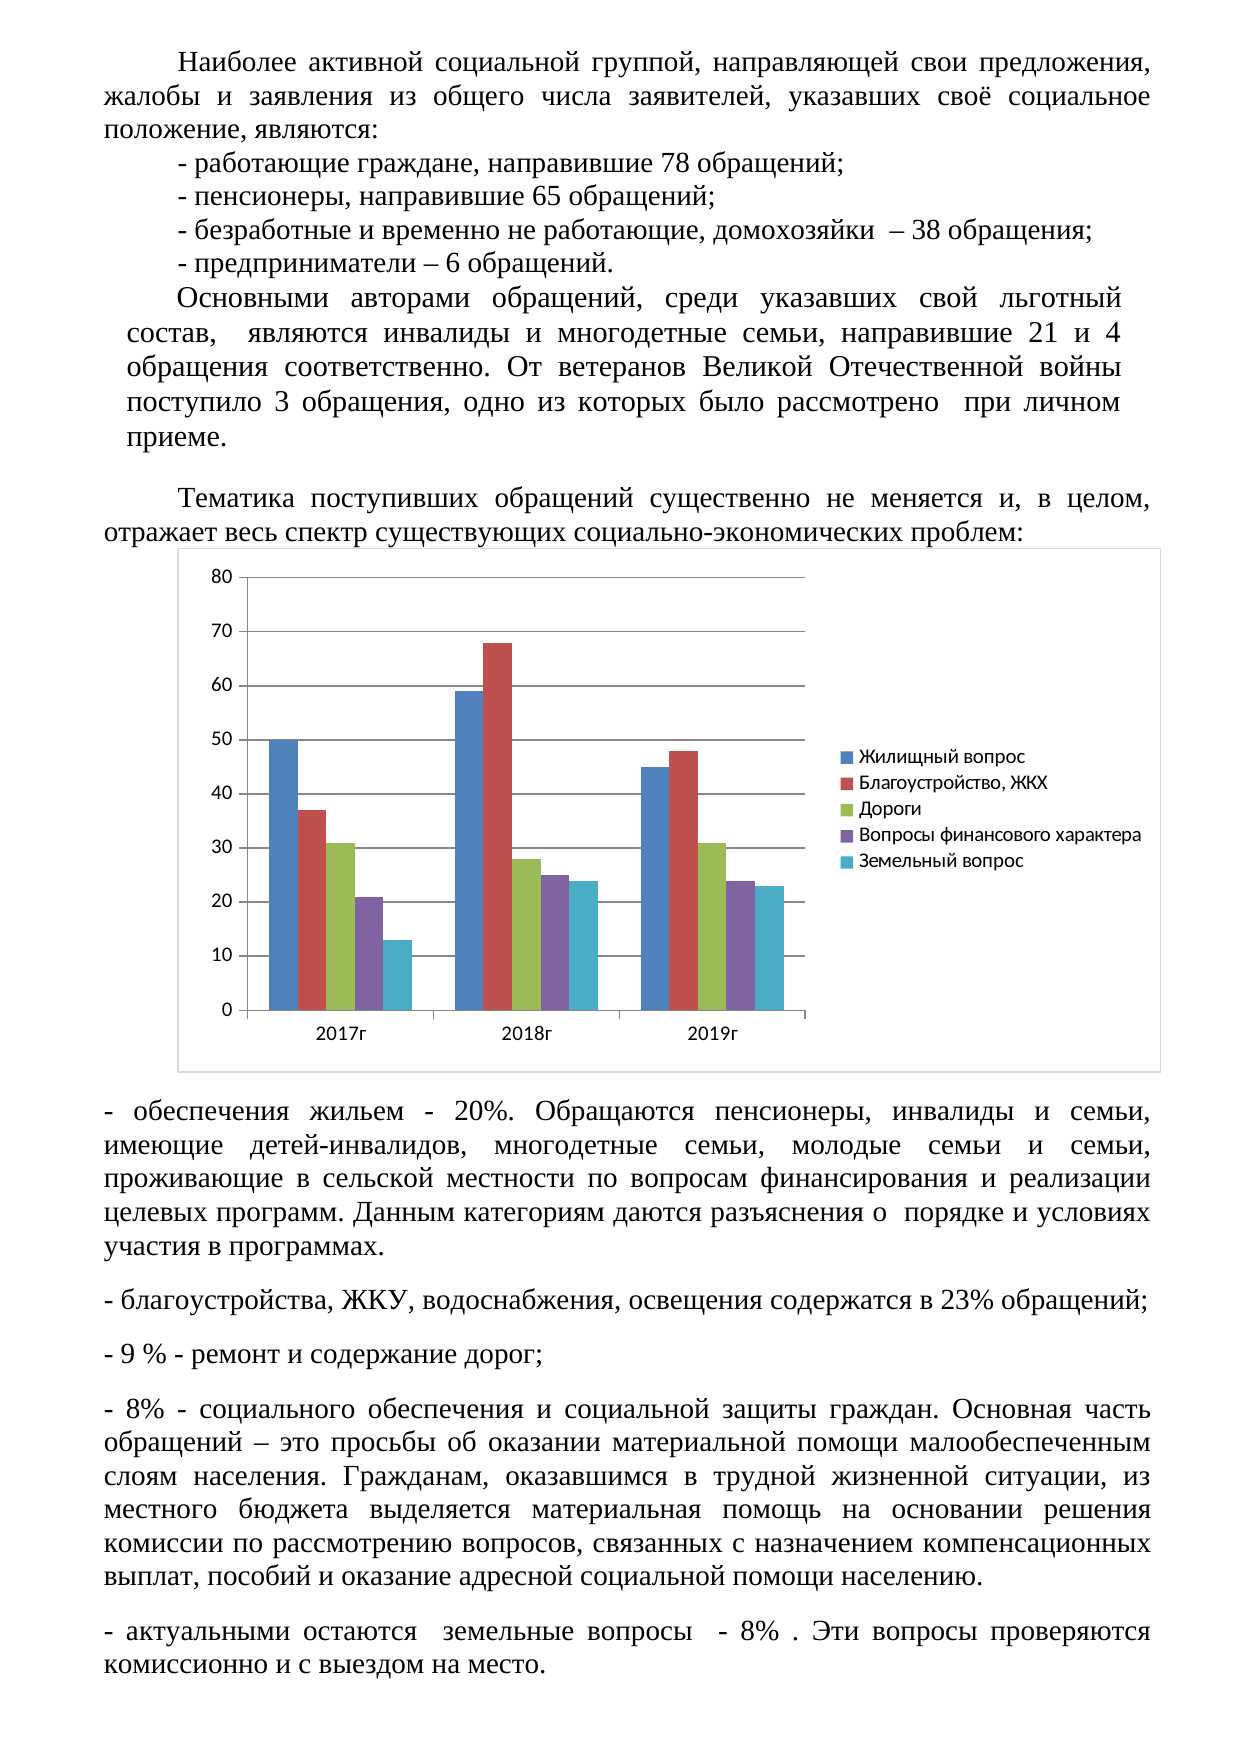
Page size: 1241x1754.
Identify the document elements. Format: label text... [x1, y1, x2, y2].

text - благоустройства, ЖКУ, водоснабжения, освещения содержатся в 23% обращений; [103, 1282, 1152, 1316]
text - 8% - социального обеспечения и социальной защиты граждан. Основная часть обращений – это просьбы об оказании материальной помощи малообеспеченным слоям населения. Гражданам, оказавшимся в трудной жизненной ситуации, из местного бюджета выделяется материальная помощь на основании решения комиссии по рассмотрению вопросов, связанных с назначением компенсационных выплат, пособий и оказание адресной социальной помощи населению. [103, 1391, 1152, 1592]
text Тематика поступивших обращений существенно не меняется и, в целом, отражает весь спектр существующих социально-экономических проблем: [103, 481, 1152, 548]
text - предприниматели – 6 обращений. [103, 246, 1152, 279]
text - безработные и временно не работающие, домохозяйки – 38 обращения; [103, 212, 1152, 246]
text - обеспечения жильем - 20%. Обращаются пенсионеры, инвалиды и семьи, имеющие детей-инвалидов, многодетные семьи, молодые семьи и семьи, проживающие в сельской местности по вопросам финансирования и реализации целевых программ. Данным категориям даются разъяснения о порядке и условиях участия в программах. [103, 1093, 1152, 1261]
text - работающие граждане, направившие 78 обращений; [103, 145, 1152, 178]
text Основными авторами обращений, среди указавших свой льготный состав, являются инвалиды и многодетные семьи, направившие 21 и 4 обращения соответственно. От ветеранов Великой Отечественной войны поступило 3 обращения, одно из которых было рассмотрено при личном приеме. [126, 279, 1123, 453]
text Наиболее активной социальной группой, направляющей свои предложения, жалобы и заявления из общего числа заявителей, указавших своё социальное положение, являются: [103, 44, 1152, 145]
text - пенсионеры, направившие 65 обращений; [103, 178, 1152, 212]
text - актуальными остаются земельные вопросы - 8% . Эти вопросы проверяются комиссионно и с выездом на место. [103, 1613, 1152, 1680]
text - 9 % - ремонт и содержание дорог; [103, 1336, 1152, 1370]
